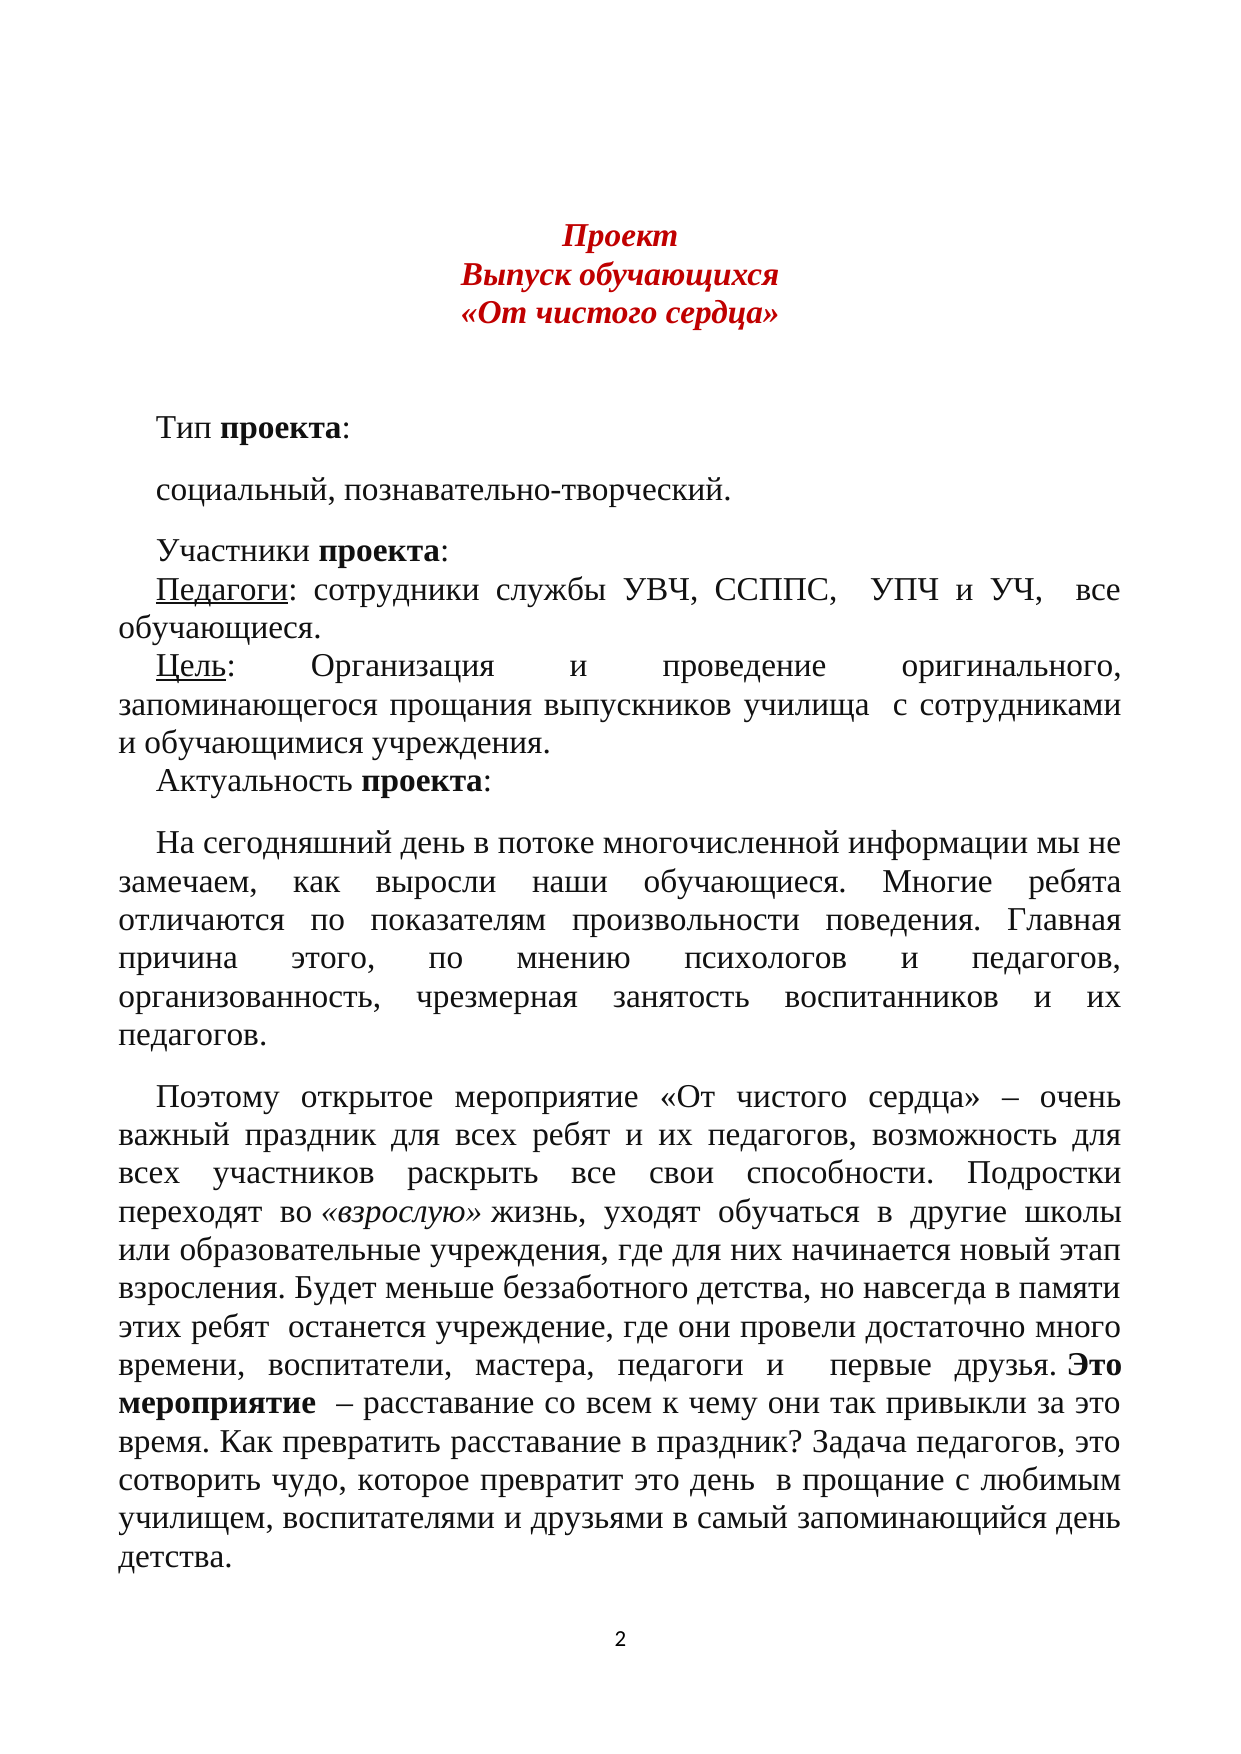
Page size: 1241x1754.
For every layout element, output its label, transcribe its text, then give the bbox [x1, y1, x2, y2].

text Участники проекта: [118, 531, 1122, 569]
text Актуальность проекта: [118, 761, 1122, 799]
text Поэтому открытое мероприятие «От чистого сердца» – очень важный праздник для всех ребят и их педагогов, возможность для всех участников раскрыть все свои способности. Подростки переходят во «взрослую» жизнь, уходят обучаться в другие школы или образовательные учреждения, где для них начинается новый этап взросления. Будет меньше беззаботного детства, но навсегда в памяти этих ребят останется учреждение, где они провели достаточно много времени, воспитатели, мастера, педагоги и первые друзья. Это мероприятие – расставание со всем к чему они так привыкли за это время. Как превратить расставание в праздник? Задача педагогов, это сотворить чудо, которое превратит это день в прощание с любимым училищем, воспитателями и друзьями в самый запоминающийся день детства. [118, 1076, 1122, 1574]
text Тип проекта: [118, 407, 1122, 446]
text «От чистого сердца» [118, 292, 1122, 331]
text На сегодняшний день в потоке многочисленной информации мы не замечаем, как выросли наши обучающиеся. Многие ребята отличаются по показателям произвольности поведения. Главная причина этого, по мнению психологов и педагогов, организованность, чрезмерная занятость воспитанников и их педагогов. [118, 822, 1122, 1052]
text Проект [118, 216, 1122, 254]
text Цель: Организация и проведение оригинального, запоминающегося прощания выпускников училища с сотрудниками и обучающимися учреждения. [118, 646, 1122, 761]
text социальный, познавательно-творческий. [118, 469, 1122, 507]
text Педагоги: сотрудники службы УВЧ, ССППС, УПЧ и УЧ, все обучающиеся. [118, 569, 1122, 646]
text Выпуск обучающихся [118, 254, 1122, 292]
